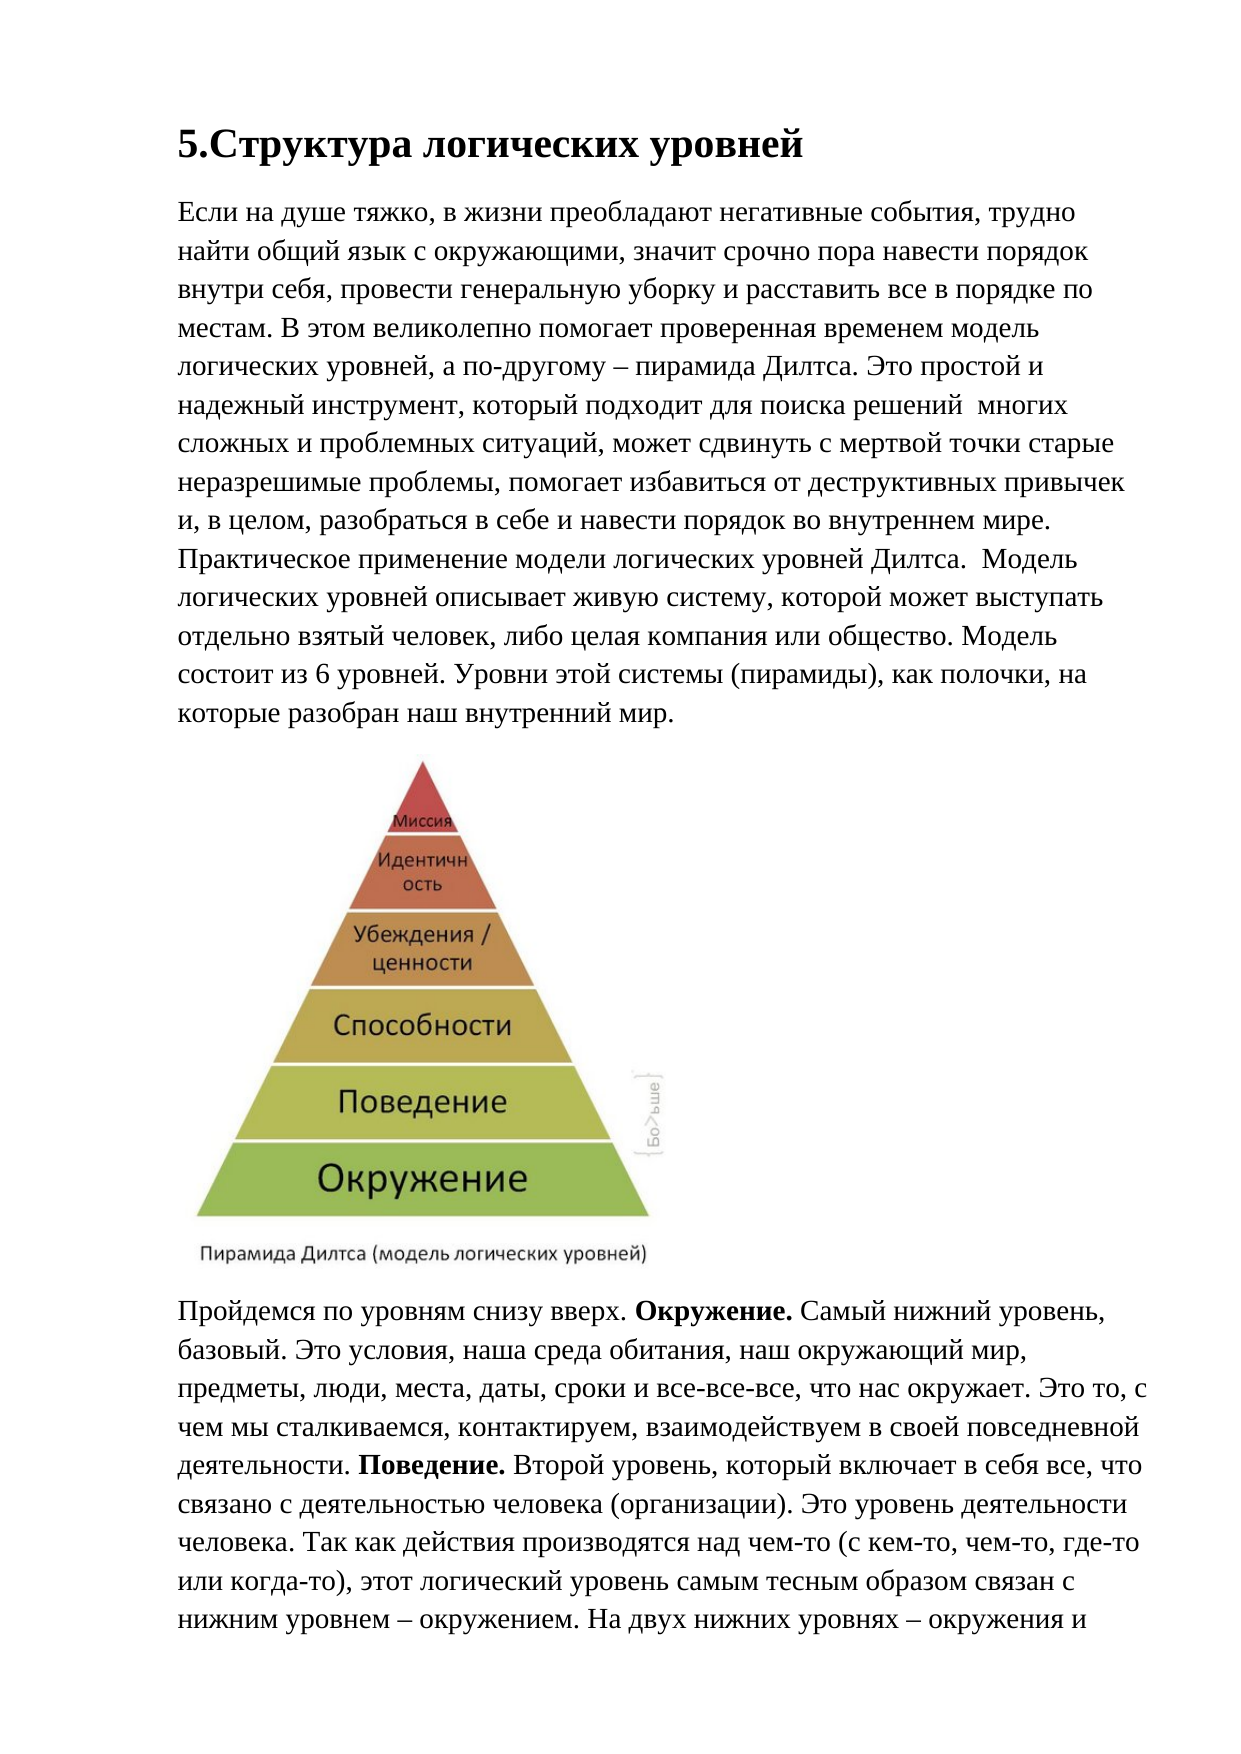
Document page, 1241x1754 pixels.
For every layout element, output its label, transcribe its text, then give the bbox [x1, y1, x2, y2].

text 5.Структура логических уровней [177, 118, 1152, 166]
picture [177, 754, 672, 1269]
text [177, 1293, 1152, 1635]
text Если на душе тяжко, в жизни преобладают негативные события, трудно найти общий язык с окружающими, значит срочно пора навести порядок внутри себя, провести генеральную уборку и расставить все в порядке по местам. В этом великолепно помогает проверенная временем модель логических уровней, а по-другому – пирамида Дилтса. Это простой и надежный инструмент, который подходит для поиска решений многих сложных и проблемных ситуаций, может сдвинуть с мертвой точки старые неразрешимые проблемы, помогает избавиться от деструктивных привычек и, в целом, разобраться в себе и навести порядок во внутреннем мире. Практическое применение модели логических уровней Дилтса. Модель логических уровней описывает живую систему, которой может выступать отдельно взятый человек, либо целая компания или общество. Модель состоит из 6 уровней. Уровни этой системы (пирамиды), как полочки, на которые разобран наш внутренний мир. [177, 194, 1152, 729]
